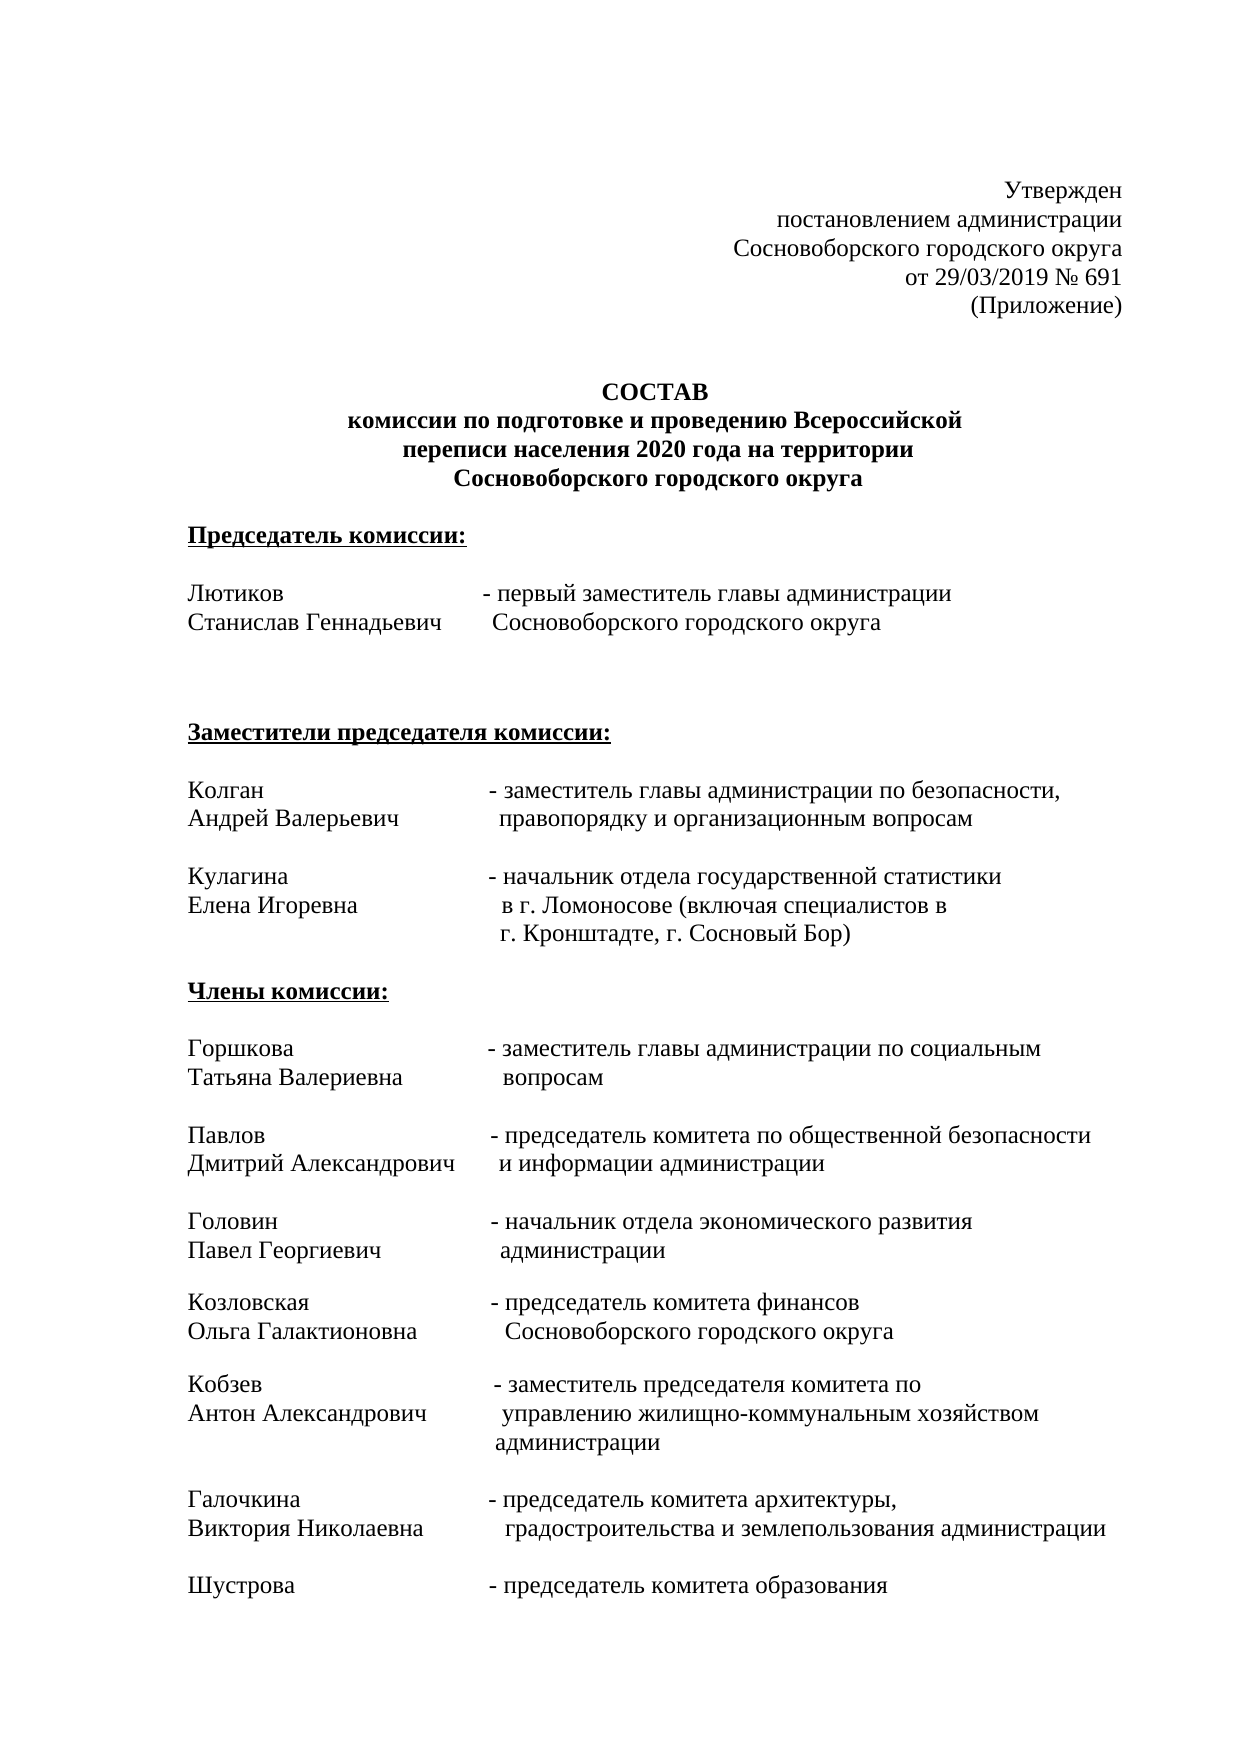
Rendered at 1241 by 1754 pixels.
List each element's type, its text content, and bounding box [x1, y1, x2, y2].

text администрации [187, 1427, 1122, 1455]
text Елена Игоревна в г. Ломоносове (включая специалистов в [187, 890, 1122, 918]
text (Приложение) [262, 291, 1122, 319]
text СОСТАВ [187, 377, 1122, 406]
text Татьяна Валериевна вопросам [187, 1062, 1122, 1091]
text переписи населения 2020 года на территории [187, 434, 1122, 463]
text г. Кронштадте, г. Сосновый Бор) [187, 918, 1122, 947]
text Андрей Валерьевич правопорядку и организационным вопросам [187, 803, 1122, 832]
text Утвержден [637, 176, 1122, 204]
text Сосновоборского городского округа [262, 233, 1122, 262]
text Заместители председателя комиссии: [187, 717, 1122, 746]
text постановлением администрации [187, 204, 1122, 233]
text комиссии по подготовке и проведению Всероссийской [187, 406, 1122, 434]
text Горшкова - заместитель главы администрации по социальным [187, 1033, 1122, 1062]
text Кобзев - заместитель председателя комитета по [187, 1369, 1122, 1398]
text Лютиков - первый заместитель главы администрации [187, 578, 1122, 607]
text Станислав Геннадьевич Сосновоборского городского округа [187, 607, 1122, 636]
text Виктория Николаевна градостроительства и землепользования администрации [187, 1513, 1122, 1542]
text Шустрова - председатель комитета образования [187, 1570, 1122, 1599]
text от 29/03/2019 № 691 [262, 262, 1122, 291]
text Члены комиссии: [187, 976, 1122, 1005]
text Кулагина - начальник отдела государственной статистики [187, 861, 1122, 890]
text Сосновоборского городского округа [187, 463, 1122, 492]
text Павлов - председатель комитета по общественной безопасности [187, 1120, 1122, 1148]
text Галочкина - председатель комитета архитектуры, [187, 1484, 1122, 1513]
text Козловская - председатель комитета финансов [187, 1287, 1122, 1316]
text Председатель комиссии: [187, 521, 1122, 549]
text Ольга Галактионовна Сосновоборского городского округа [187, 1316, 1122, 1345]
text Головин - начальник отдела экономического развития [187, 1206, 1122, 1235]
text Павел Георгиевич администрации [187, 1235, 1122, 1263]
text Колган - заместитель главы администрации по безопасности, [187, 775, 1122, 803]
text Дмитрий Александрович и информации администрации [187, 1148, 1122, 1177]
text Антон Александрович управлению жилищно-коммунальным хозяйством [187, 1398, 1122, 1427]
